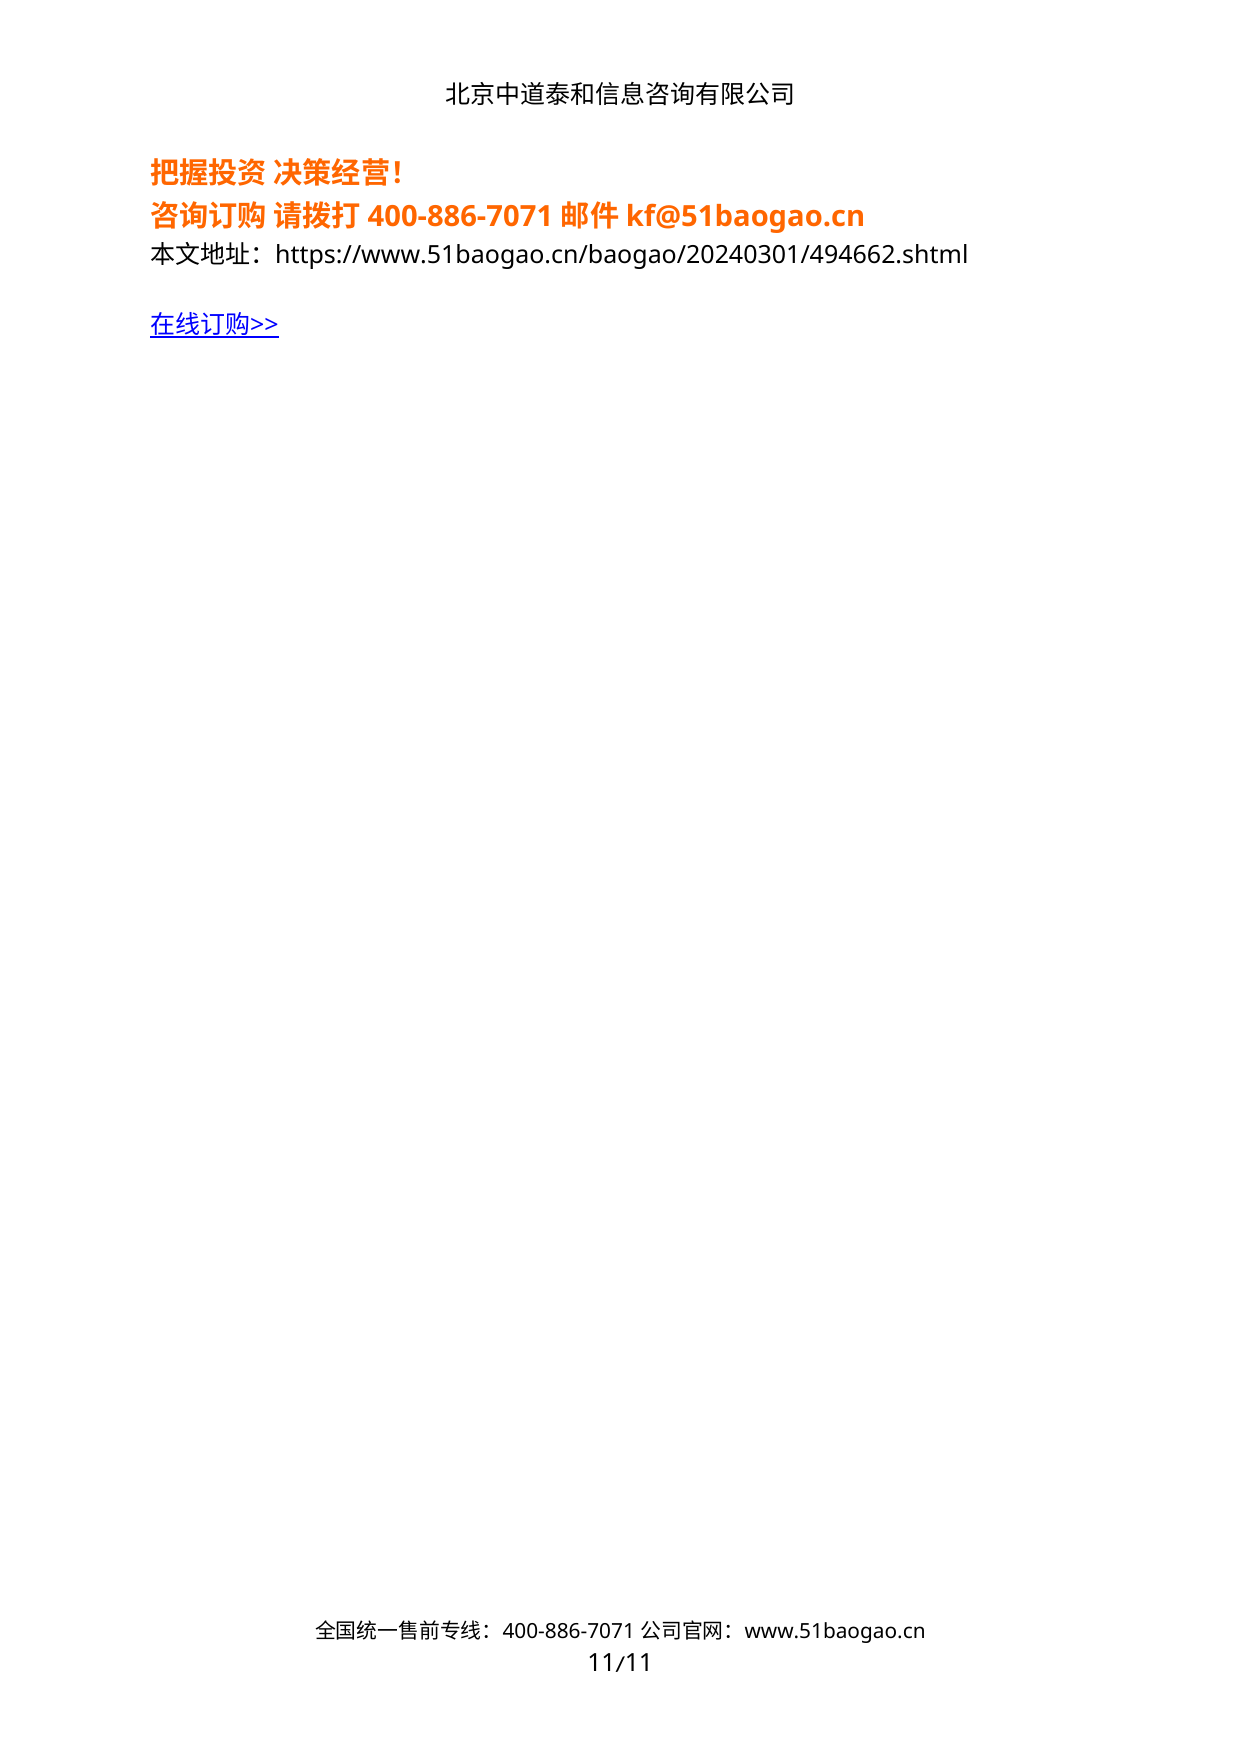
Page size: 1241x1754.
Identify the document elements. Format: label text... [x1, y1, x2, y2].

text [150, 150, 1090, 271]
text 在线订购>> [150, 271, 1090, 341]
